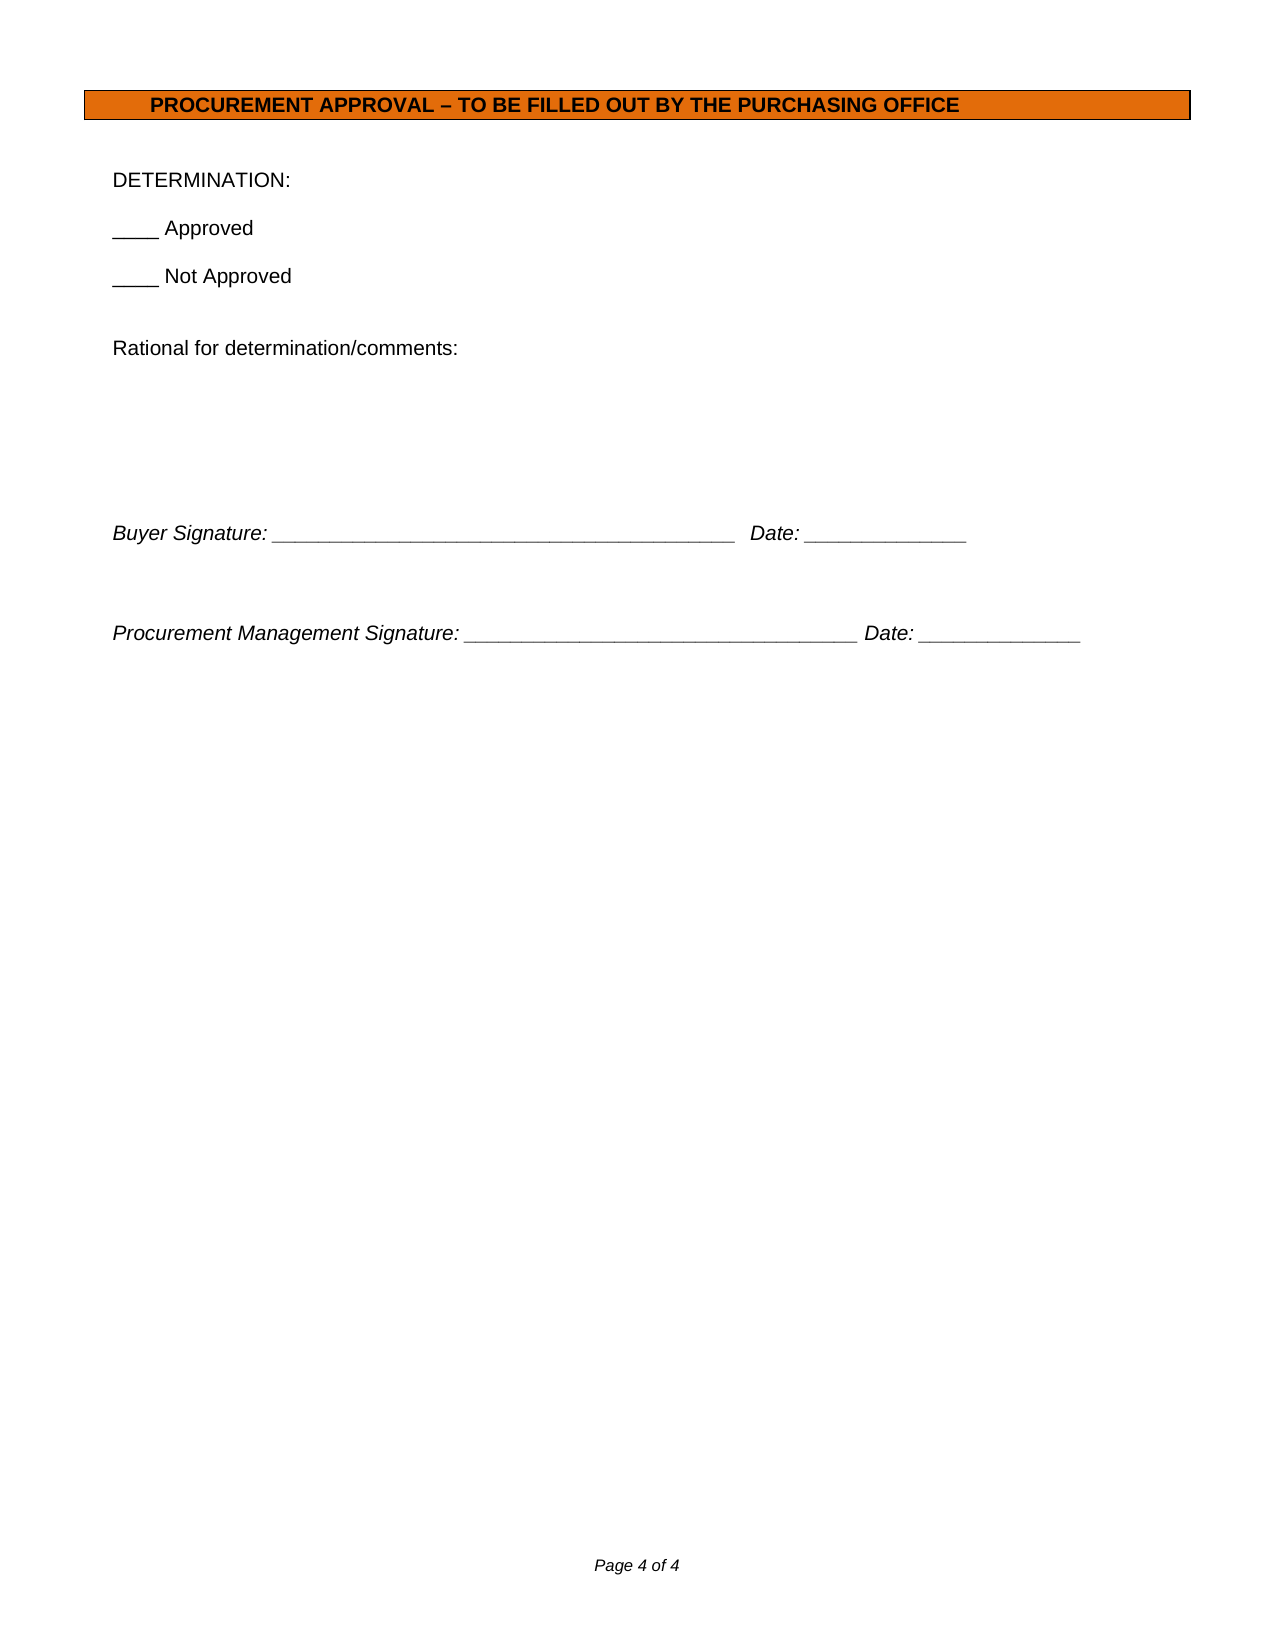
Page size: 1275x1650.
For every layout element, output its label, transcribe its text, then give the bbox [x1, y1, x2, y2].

text Buyer Signature: ________________________________________ Date: ______________ [112, 520, 1125, 544]
text DETERMINATION: [112, 168, 1125, 192]
text Rational for determination/comments: [112, 336, 1125, 360]
text Procurement Management Signature: __________________________________ Date: ______________ [112, 621, 1125, 645]
text ____ Approved [112, 192, 1125, 240]
text ____ Not Approved [112, 264, 1125, 288]
text PROCUREMENT APPROVAL – TO BE FILLED OUT BY THE PURCHASING OFFICE [85, 91, 1189, 119]
